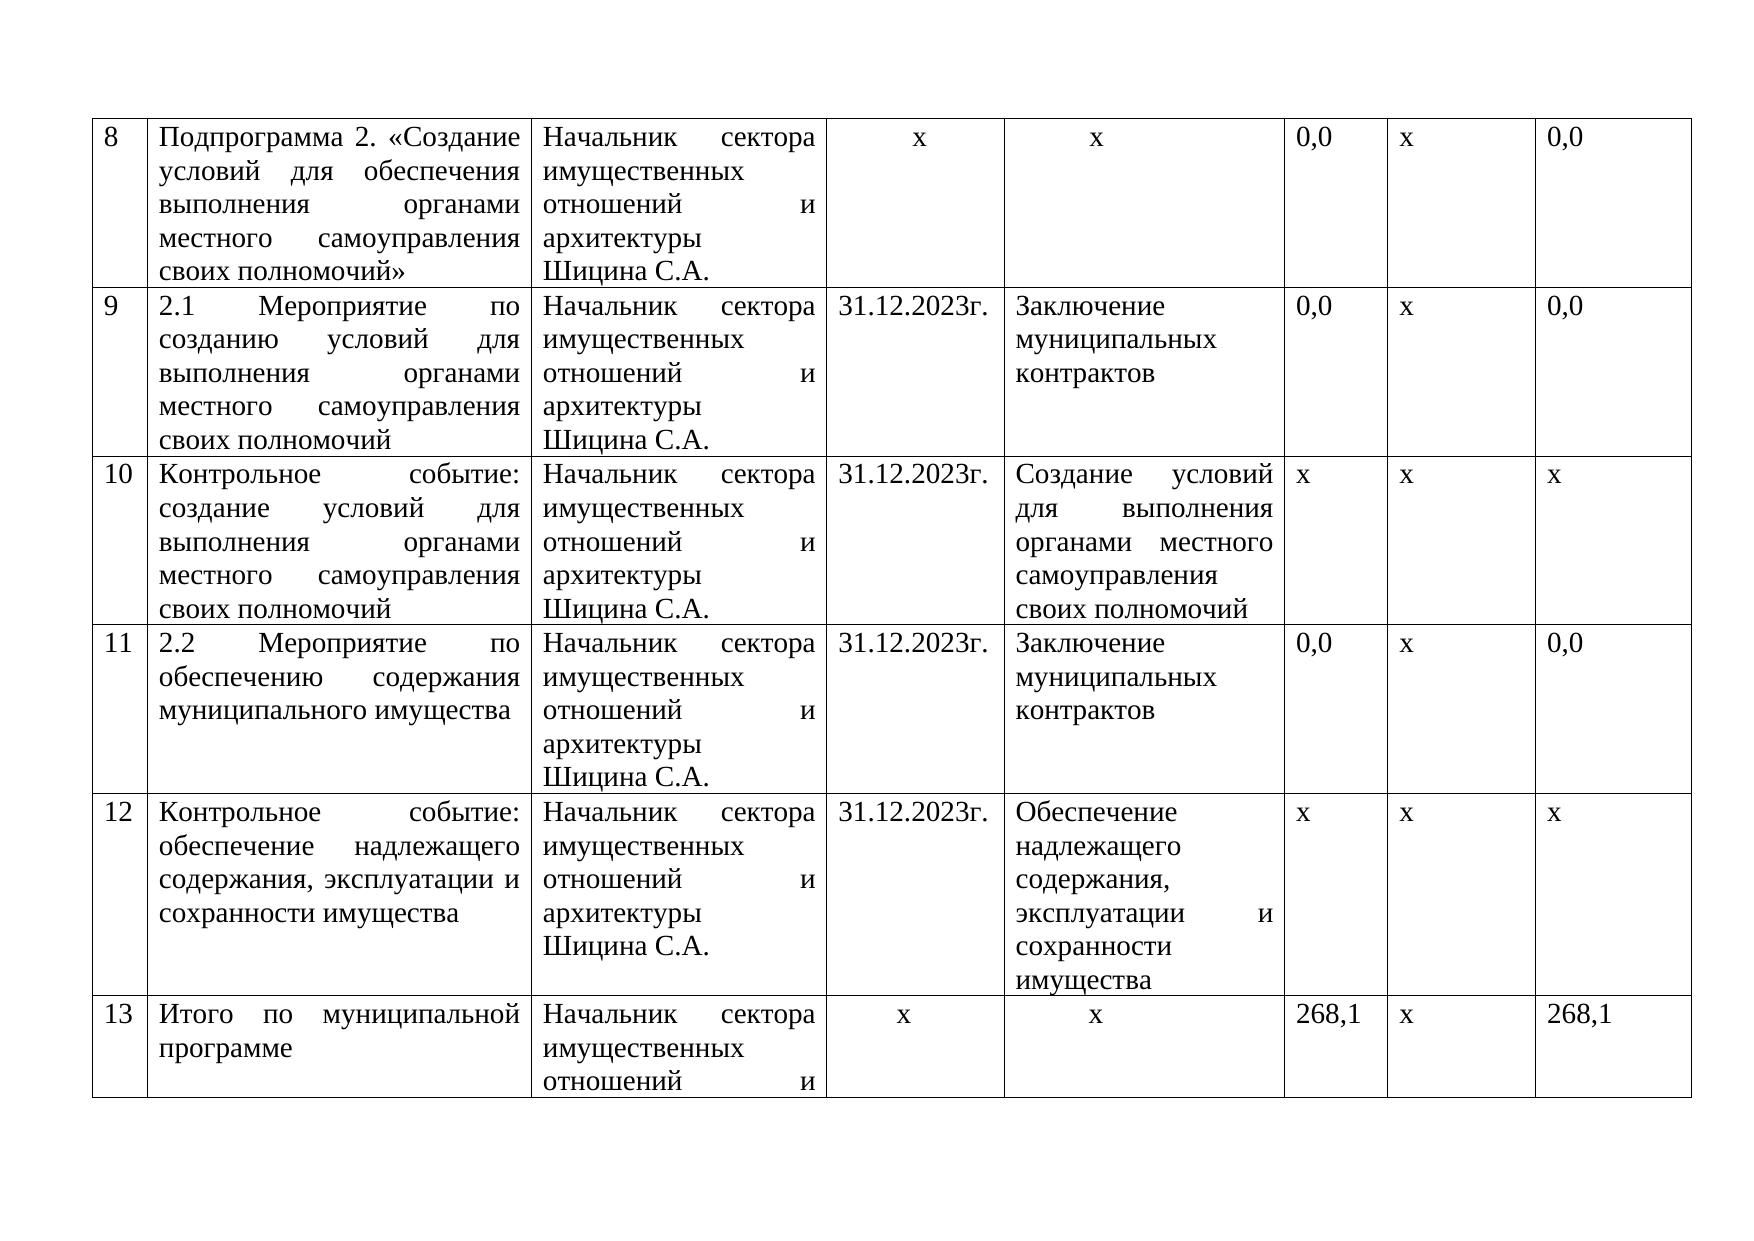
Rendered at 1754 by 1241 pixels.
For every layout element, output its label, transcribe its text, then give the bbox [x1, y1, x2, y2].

table_cell Контрольное событие: обеспечение надлежащего содержания, эксплуатации и сохранности имущества [148, 794, 531, 995]
table_cell 8 [93, 119, 147, 287]
table_cell x [1388, 119, 1535, 287]
table_cell Начальник сектора имущественных отношений и архитектуры Шицина С.А. [532, 288, 826, 456]
table_cell 12 [93, 794, 147, 995]
table_cell 0,0 [1285, 288, 1387, 456]
table_cell х [1005, 119, 1284, 287]
table_cell 0,0 [1285, 625, 1387, 793]
table_cell 2.2 Мероприятие по обеспечению содержания муниципального имущества [148, 625, 531, 793]
table_cell х [1388, 996, 1535, 1097]
table_cell 31.12.2023г. [827, 625, 1004, 793]
table_cell х [1388, 625, 1535, 793]
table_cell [532, 794, 826, 995]
table_cell х [1536, 457, 1691, 624]
table_cell Создание условий для выполнения органами местного самоуправления своих полномочий [1005, 457, 1284, 624]
table_cell 9 [93, 288, 147, 456]
table_cell Контрольное событие: создание условий для выполнения органами местного самоуправления своих полномочий [148, 457, 531, 624]
table_cell Заключение муниципальных контрактов [1005, 625, 1284, 793]
table_cell Подпрограмма 2. «Создание условий для обеспечения выполнения органами местного самоуправления своих полномочий» [148, 119, 531, 287]
table_cell 0,0 [1285, 119, 1387, 287]
table_cell 13 [93, 996, 147, 1097]
table_cell х [1285, 794, 1387, 995]
table_cell 0,0 [1536, 288, 1691, 456]
table_cell х [1005, 996, 1284, 1097]
table_cell Начальник сектора имущественных отношений и архитектуры Шицина С.А. [532, 457, 826, 624]
table_cell Начальник сектора имущественных отношений и архитектуры Шицина С.А. [532, 625, 826, 793]
table_cell х [827, 119, 1004, 287]
table_cell x [1388, 288, 1535, 456]
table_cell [148, 996, 531, 1097]
table_cell 0,0 [1536, 119, 1691, 287]
table_cell х [1285, 457, 1387, 624]
table_cell х [1388, 794, 1535, 995]
table_cell Обеспечение надлежащего содержания, эксплуатации и сохранности имущества [1005, 794, 1284, 995]
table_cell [532, 119, 826, 287]
table_cell 2.1 Мероприятие по созданию условий для выполнения органами местного самоуправления своих полномочий [148, 288, 531, 456]
table_cell 11 [93, 625, 147, 793]
table_cell 31.12.2023г. [827, 288, 1004, 456]
table_cell Заключение муниципальных контрактов [1005, 288, 1284, 456]
table_cell х [1388, 457, 1535, 624]
table_cell 10 [93, 457, 147, 624]
table_cell 268,1 [1536, 996, 1691, 1097]
table_cell 31.12.2023г. [827, 457, 1004, 624]
table_cell 31.12.2023г. [827, 794, 1004, 995]
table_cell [532, 996, 826, 1097]
table_cell 0,0 [1536, 625, 1691, 793]
table_cell 268,1 [1285, 996, 1387, 1097]
table_cell х [827, 996, 1004, 1097]
table_cell х [1536, 794, 1691, 995]
